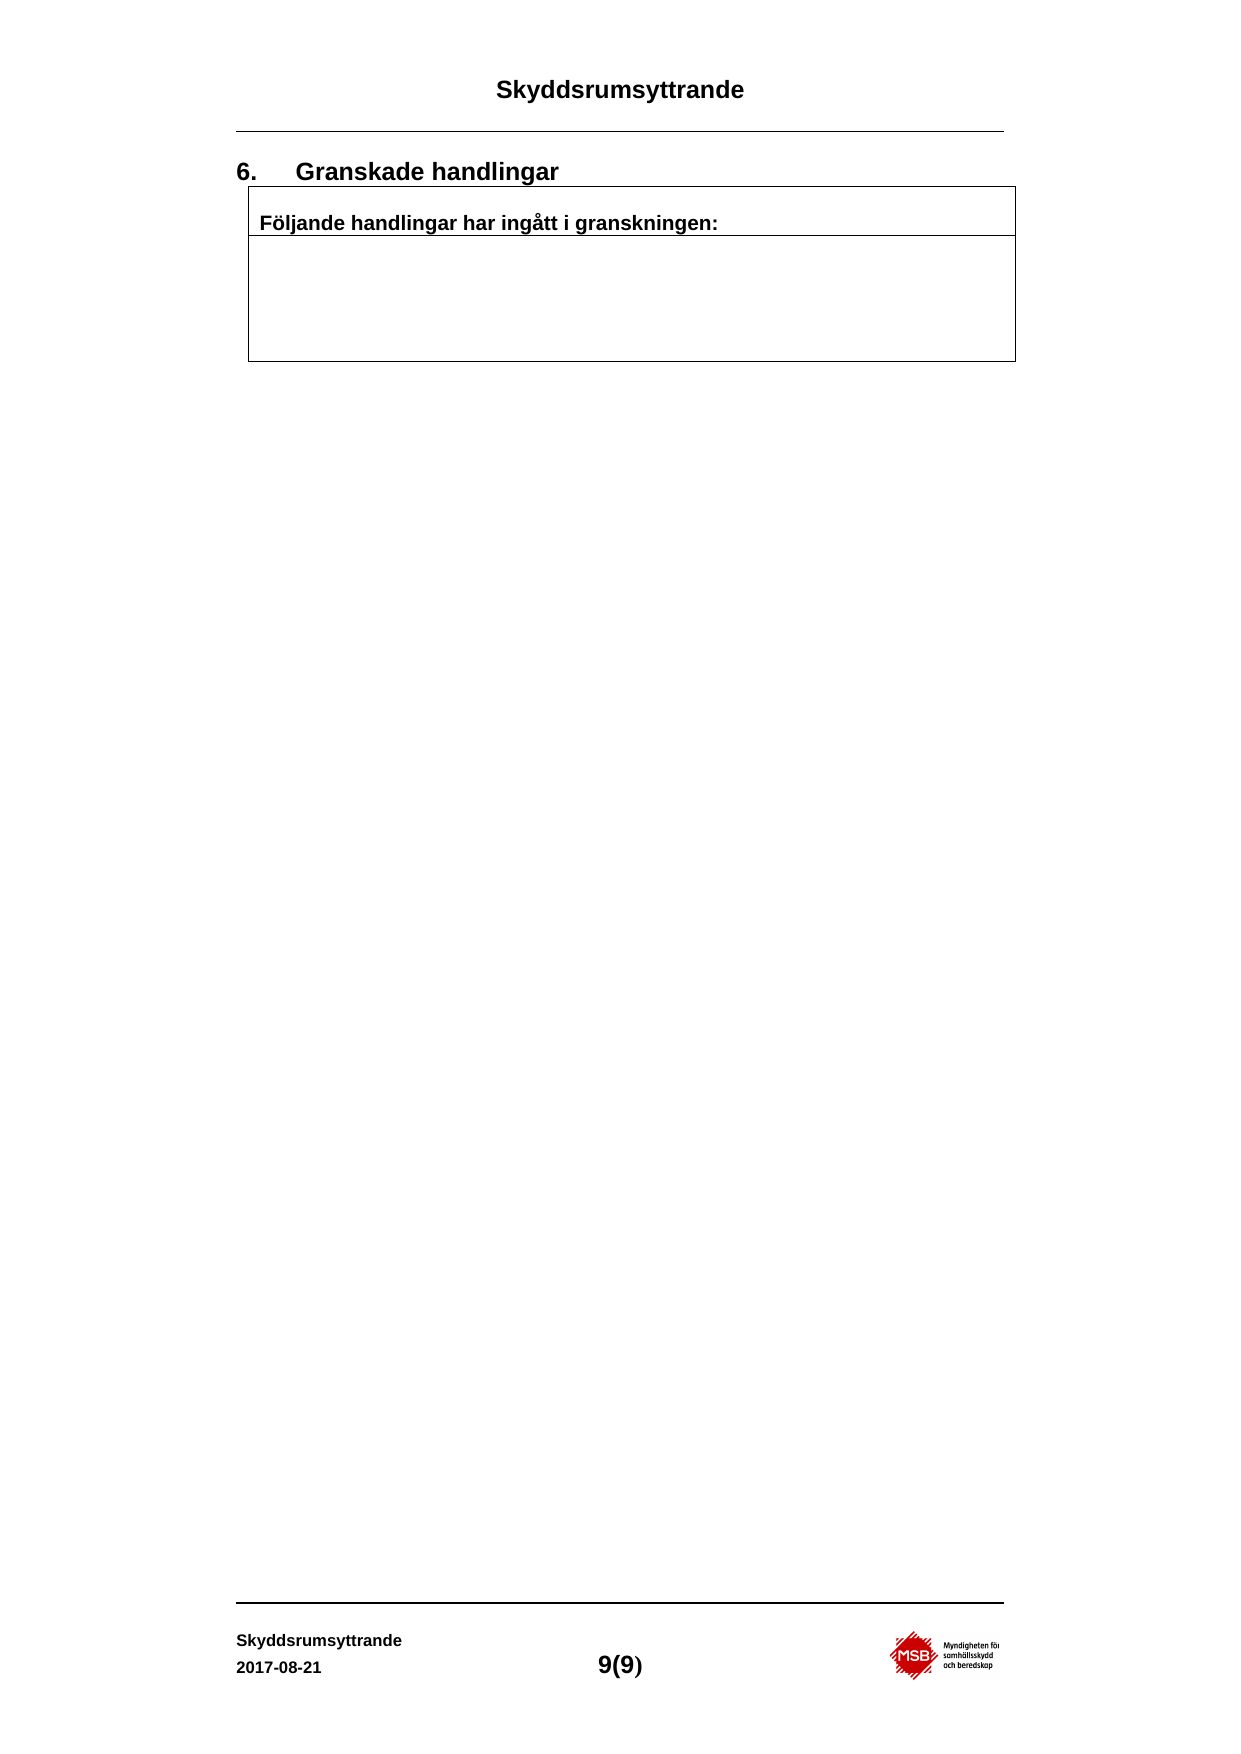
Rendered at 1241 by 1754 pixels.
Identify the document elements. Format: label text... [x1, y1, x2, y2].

subtitle 6. Granskade handlingar [236, 157, 1004, 186]
table_header Följande handlingar har ingått i granskningen: [249, 187, 1015, 235]
table_cell [249, 236, 1015, 361]
picture [889, 1631, 999, 1680]
